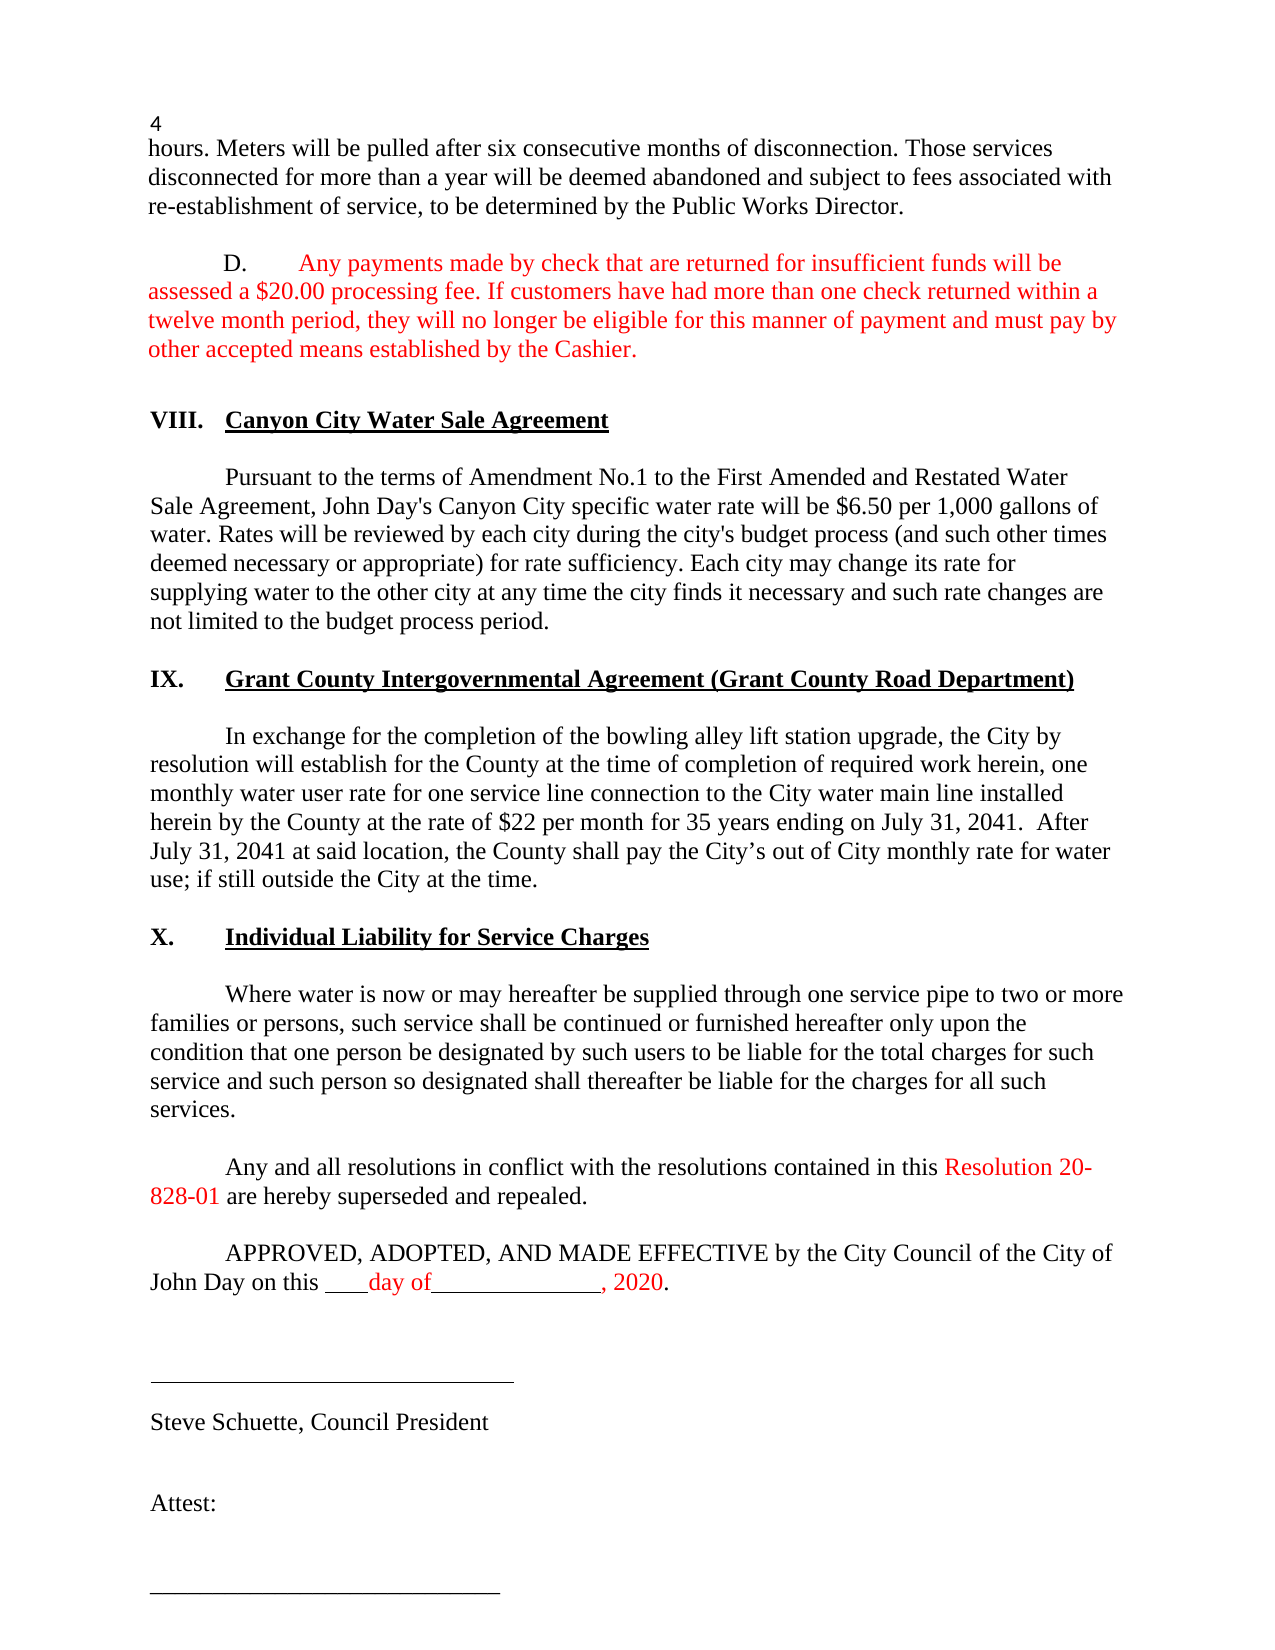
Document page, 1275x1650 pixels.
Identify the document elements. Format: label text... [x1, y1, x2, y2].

text Attest: [150, 1490, 1135, 1516]
text ____________________________ [150, 1570, 1135, 1597]
text Any and all resolutions in conflict with the resolutions contained in this Resolution 20-828-01 are hereby superseded and repealed. [150, 1152, 1096, 1209]
text Pursuant to the terms of Amendment No.1 to the First Amended and Restated Water Sale Agreement, John Day's Canyon City specific water rate will be $6.50 per 1,000 gallons of water. Rates will be reviewed by each city during the city's budget process (and such other times deemed necessary or appropriate) for rate sufficiency. Each city may change its rate for supplying water to the other city at any time the city finds it necessary and such rate changes are not limited to the budget process period. [150, 462, 1114, 634]
text In exchange for the completion of the bowling alley lift station upgrade, the City by resolution will establish for the County at the time of completion of required work herein, one monthly water user rate for one service line connection to the City water main line installed herein by the County at the rate of $22 per month for 35 years ending on July 31, 2041. After July 31, 2041 at said location, the County shall pay the City’s out of City monthly rate for water use; if still outside the City at the time. [150, 721, 1114, 893]
list Canyon City Water Sale Agreement [150, 405, 1122, 434]
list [148, 133, 1122, 219]
text Steve Schuette, Council President [150, 1409, 1135, 1436]
text APPROVED, ADOPTED, AND MADE EFFECTIVE by the City Council of the City of John Day on this day of , 2020. [150, 1238, 1114, 1296]
subtitle Individual Liability for Service Charges [150, 922, 1135, 951]
subtitle Grant County Intergovernmental Agreement (Grant County Road Department) [150, 664, 1135, 692]
text Where water is now or may hereafter be supplied through one service pipe to two or more families or persons, such service shall be continued or furnished hereafter only upon the condition that one person be designated by such users to be liable for the total charges for such service and such person so designated shall thereafter be liable for the charges for all such services. [150, 979, 1124, 1123]
list Any payments made by check that are returned for insufficient funds will be assessed a $20.00 processing fee. If customers have had more than one check returned within a twelve month period, they will no longer be eligible for this manner of payment and must pay by other accepted means established by the Cashier. [148, 248, 1122, 363]
